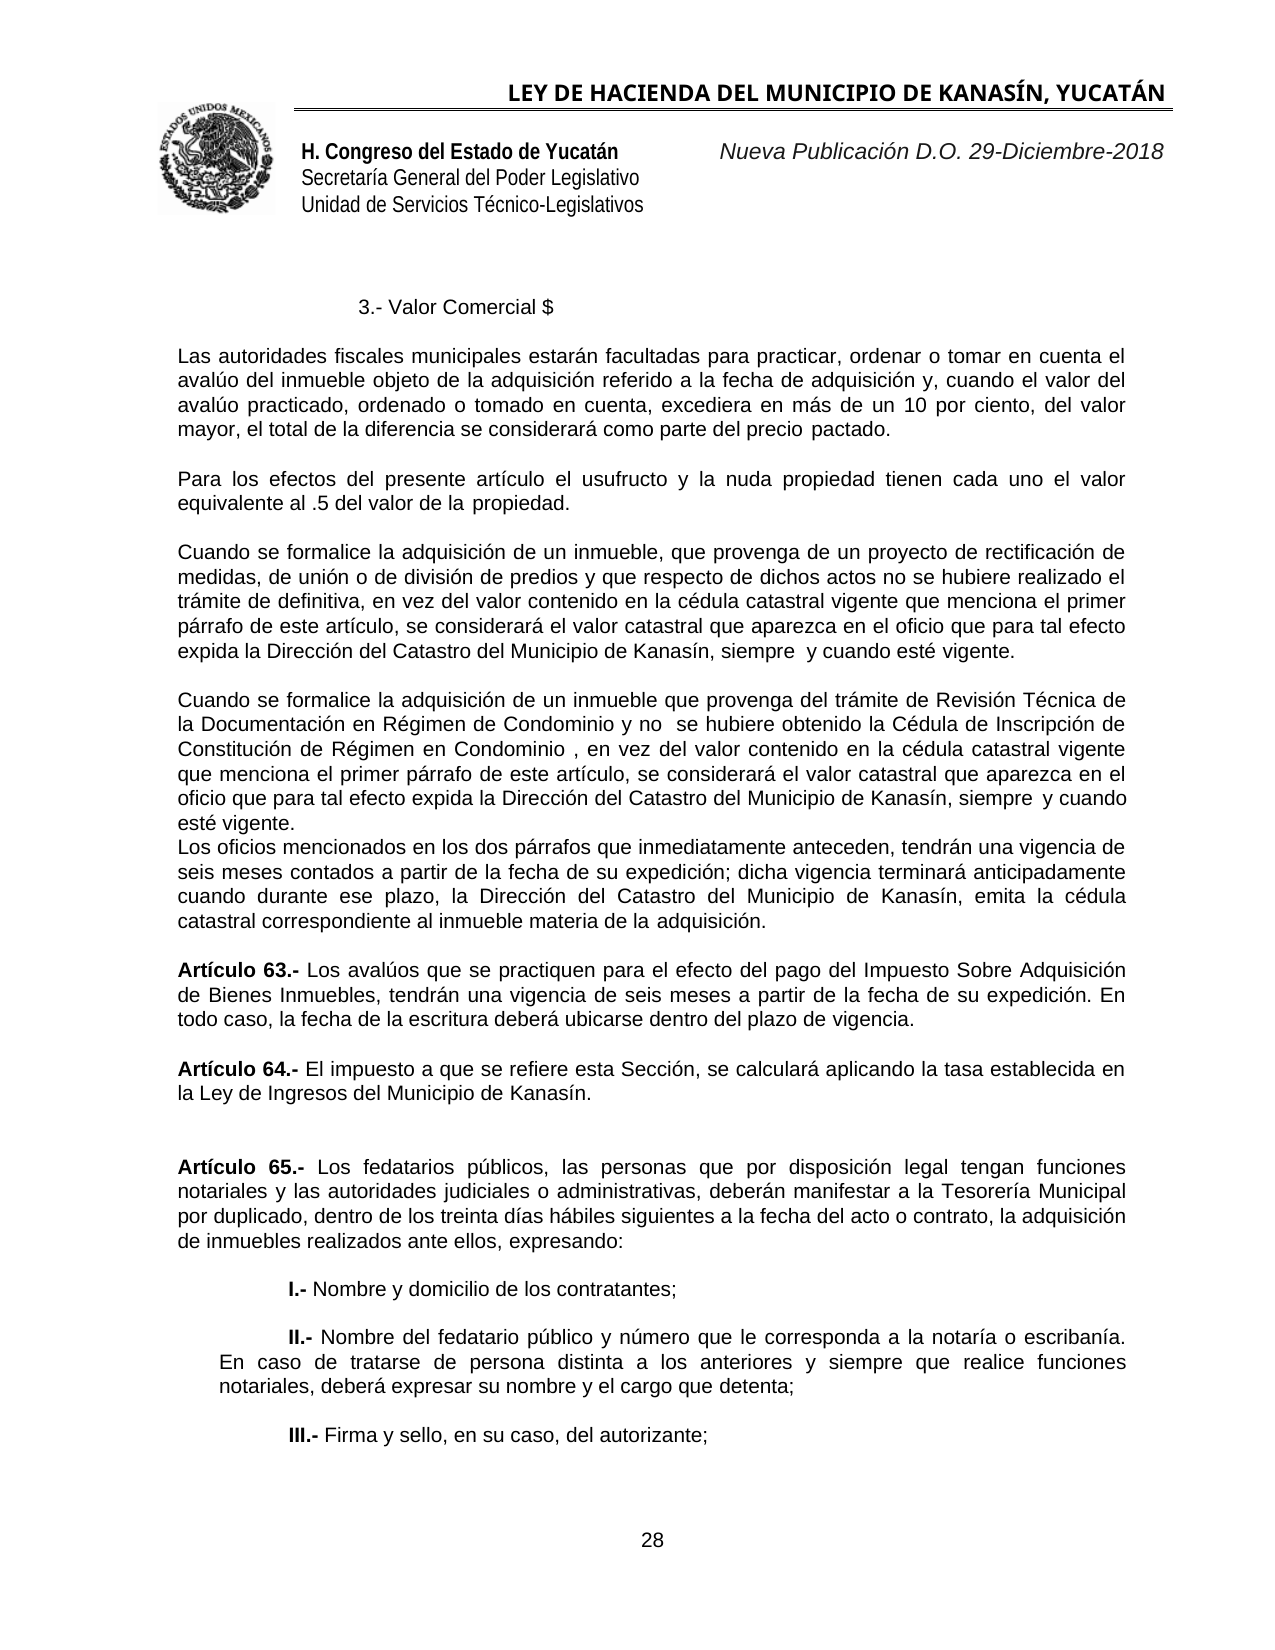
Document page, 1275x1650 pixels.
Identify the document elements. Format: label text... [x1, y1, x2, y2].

text Artículo 65.- Los fedatarios públicos, las personas que por disposición legal tengan funciones notariales y las autoridades judiciales o administrativas, deberán manifestar a la Tesorería Municipal por duplicado, dentro de los treinta días hábiles siguientes a la fecha del acto o contrato, la adquisición de inmuebles realizados ante ellos, expresando: [177, 1155, 1127, 1252]
text Las autoridades fiscales municipales estarán facultadas para practicar, ordenar o tomar en cuenta el avalúo del inmueble objeto de la adquisición referido a la fecha de adquisición y, cuando el valor del avalúo practicado, ordenado o tomado en cuenta, excediera en más de un 10 por ciento, del valor mayor, el total de la diferencia se considerará como parte del precio pactado. [177, 343, 1127, 441]
text Artículo 64.- El impuesto a que se refiere esta Sección, se calculará aplicando la tasa establecida en la Ley de Ingresos del Municipio de Kanasín. [177, 1056, 1127, 1105]
text Cuando se formalice la adquisición de un inmueble que provenga del trámite de Revisión Técnica de la Documentación en Régimen de Condominio y no se hubiere obtenido la Cédula de Inscripción de Constitución de Régimen en Condominio , en vez del valor contenido en la cédula catastral vigente que menciona el primer párrafo de este artículo, se considerará el valor catastral que aparezca en el oficio que para tal efecto expida la Dirección del Catastro del Municipio de Kanasín, siempre y cuando esté vigente. [177, 688, 1127, 834]
text Cuando se formalice la adquisición de un inmueble, que provenga de un proyecto de rectificación de medidas, de unión o de división de predios y que respecto de dichos actos no se hubiere realizado el trámite de definitiva, en vez del valor contenido en la cédula catastral vigente que menciona el primer párrafo de este artículo, se considerará el valor catastral que aparezca en el oficio que para tal efecto expida la Dirección del Catastro del Municipio de Kanasín, siempre y cuando esté vigente. [177, 540, 1127, 662]
text 3.- Valor Comercial $ [358, 295, 1127, 319]
text Para los efectos del presente artículo el usufructo y la nuda propiedad tienen cada uno el valor equivalente al .5 del valor de la propiedad. [177, 466, 1127, 515]
text Los oficios mencionados en los dos párrafos que inmediatamente anteceden, tendrán una vigencia de seis meses contados a partir de la fecha de su expedición; dicha vigencia terminará anticipadamente cuando durante ese plazo, la Dirección del Catastro del Municipio de Kanasín, emita la cédula catastral correspondiente al inmueble materia de la adquisición. [177, 835, 1127, 933]
text Artículo 63.- Los avalúos que se practiquen para el efecto del pago del Impuesto Sobre Adquisición de Bienes Inmuebles, tendrán una vigencia de seis meses a partir de la fecha de su expedición. En todo caso, la fecha de la escritura deberá ubicarse dentro del plazo de vigencia. [177, 958, 1127, 1031]
text I.- Nombre y domicilio de los contratantes; [213, 1277, 1127, 1301]
text III.- Firma y sello, en su caso, del autorizante; [288, 1423, 1127, 1447]
text II.- Nombre del fedatario público y número que le corresponda a la notaría o escribanía. En caso de tratarse de persona distinta a los anteriores y siempre que realice funciones notariales, deberá expresar su nombre y el cargo que detenta; [219, 1325, 1127, 1398]
